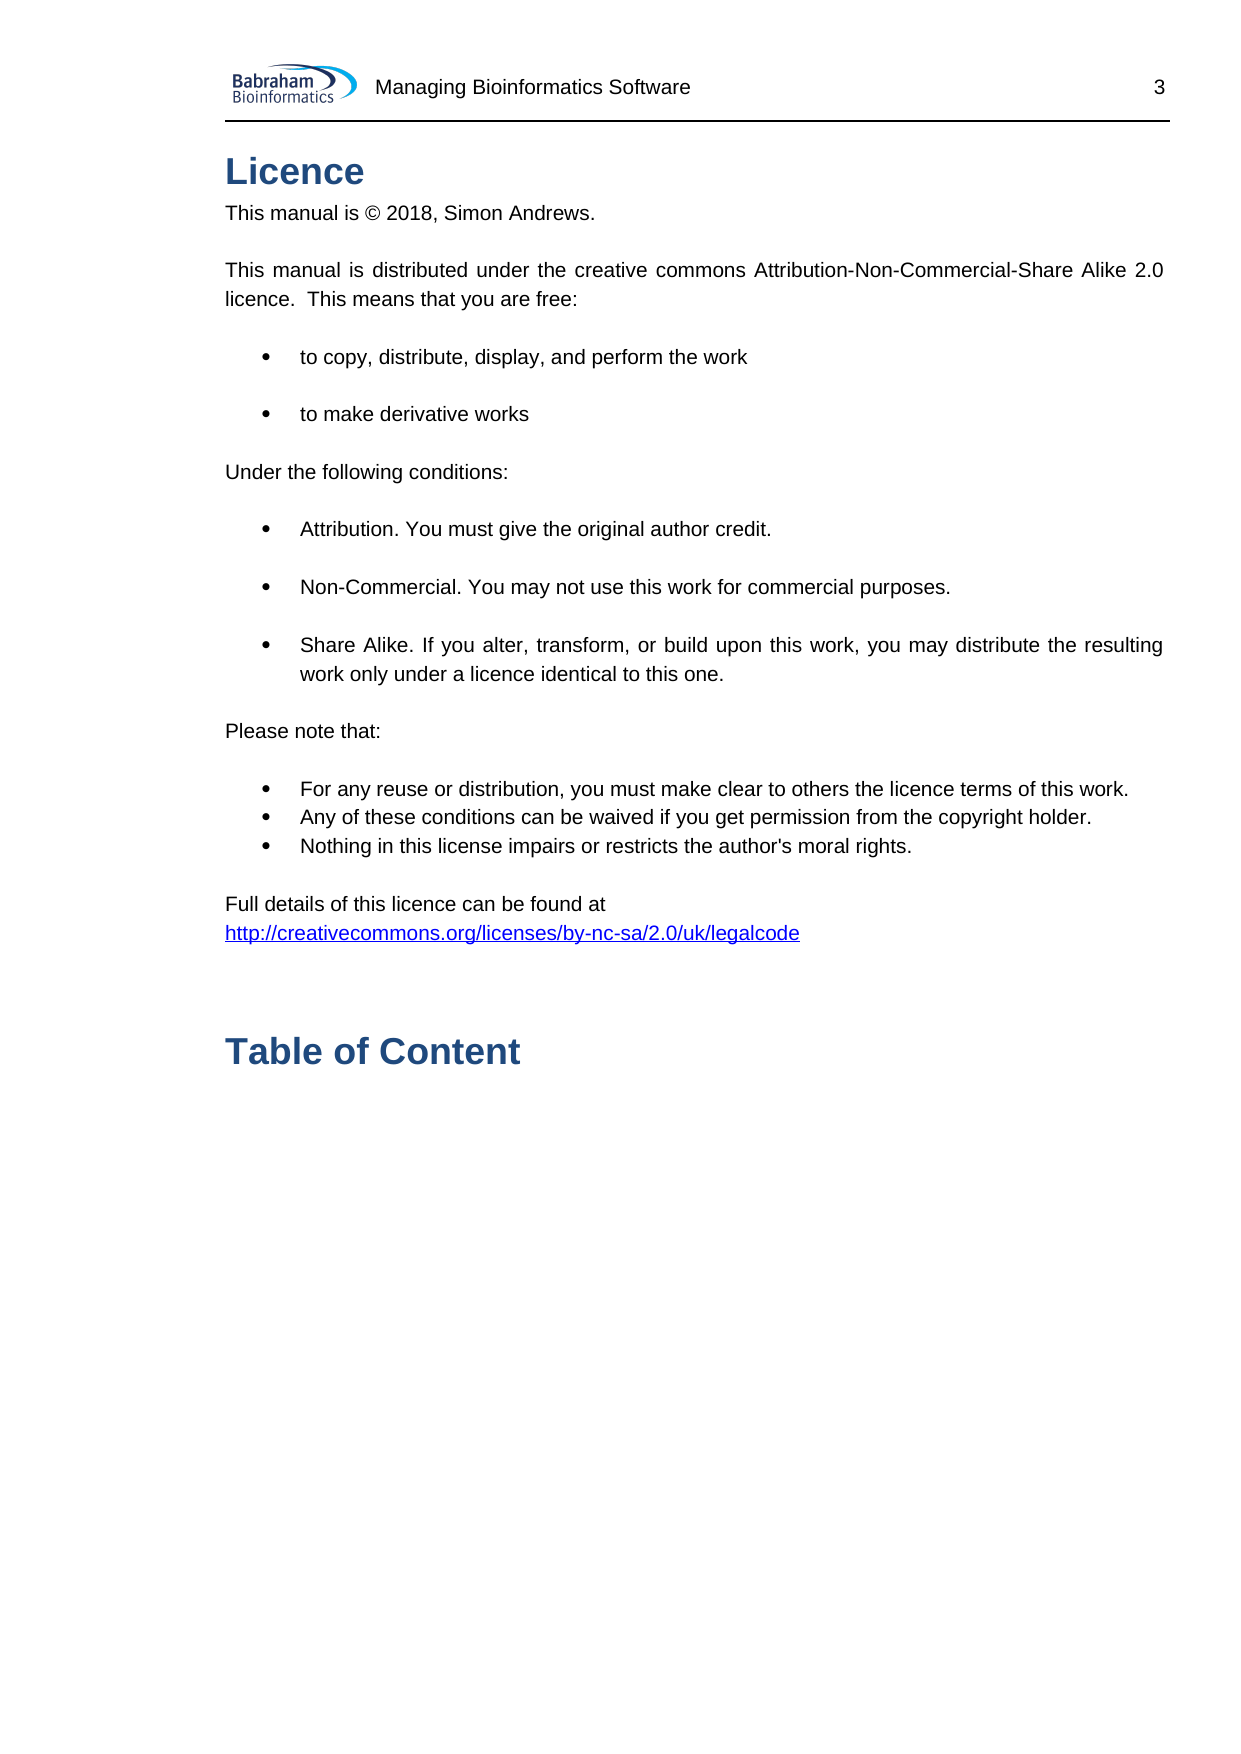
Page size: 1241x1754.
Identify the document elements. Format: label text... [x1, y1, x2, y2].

subtitle Licence [225, 149, 1165, 192]
list For any reuse or distribution, you must make clear to others the licence terms of this work. [262, 776, 1165, 800]
list Non-Commercial. You may not use this work for commercial purposes. [262, 575, 1165, 599]
text http://creativecommons.org/licenses/by-nc-sa/2.0/uk/legalcode [225, 920, 1165, 944]
picture [226, 60, 360, 108]
text Under the following conditions: [225, 460, 1165, 484]
list to copy, distribute, display, and perform the work [262, 344, 1165, 369]
list Any of these conditions can be waived if you get permission from the copyright holder. [262, 805, 1165, 829]
text Full details of this licence can be found at [225, 892, 1165, 916]
list to make derivative works [262, 402, 1165, 426]
list Nothing in this license impairs or restricts the author's moral rights. [262, 834, 1165, 858]
list Share Alike. If you alter, transform, or build upon this work, you may distribute the resulting work only under a licence identical to this one. [262, 632, 1165, 685]
text This manual is distributed under the creative commons Attribution-Non-Commercial-Share Alike 2.0 licence. This means that you are free: [225, 258, 1165, 311]
text This manual is © 2018, Simon Andrews. [225, 201, 1165, 225]
text Please note that: [225, 719, 1165, 743]
list Attribution. You must give the original author credit. [262, 517, 1165, 541]
